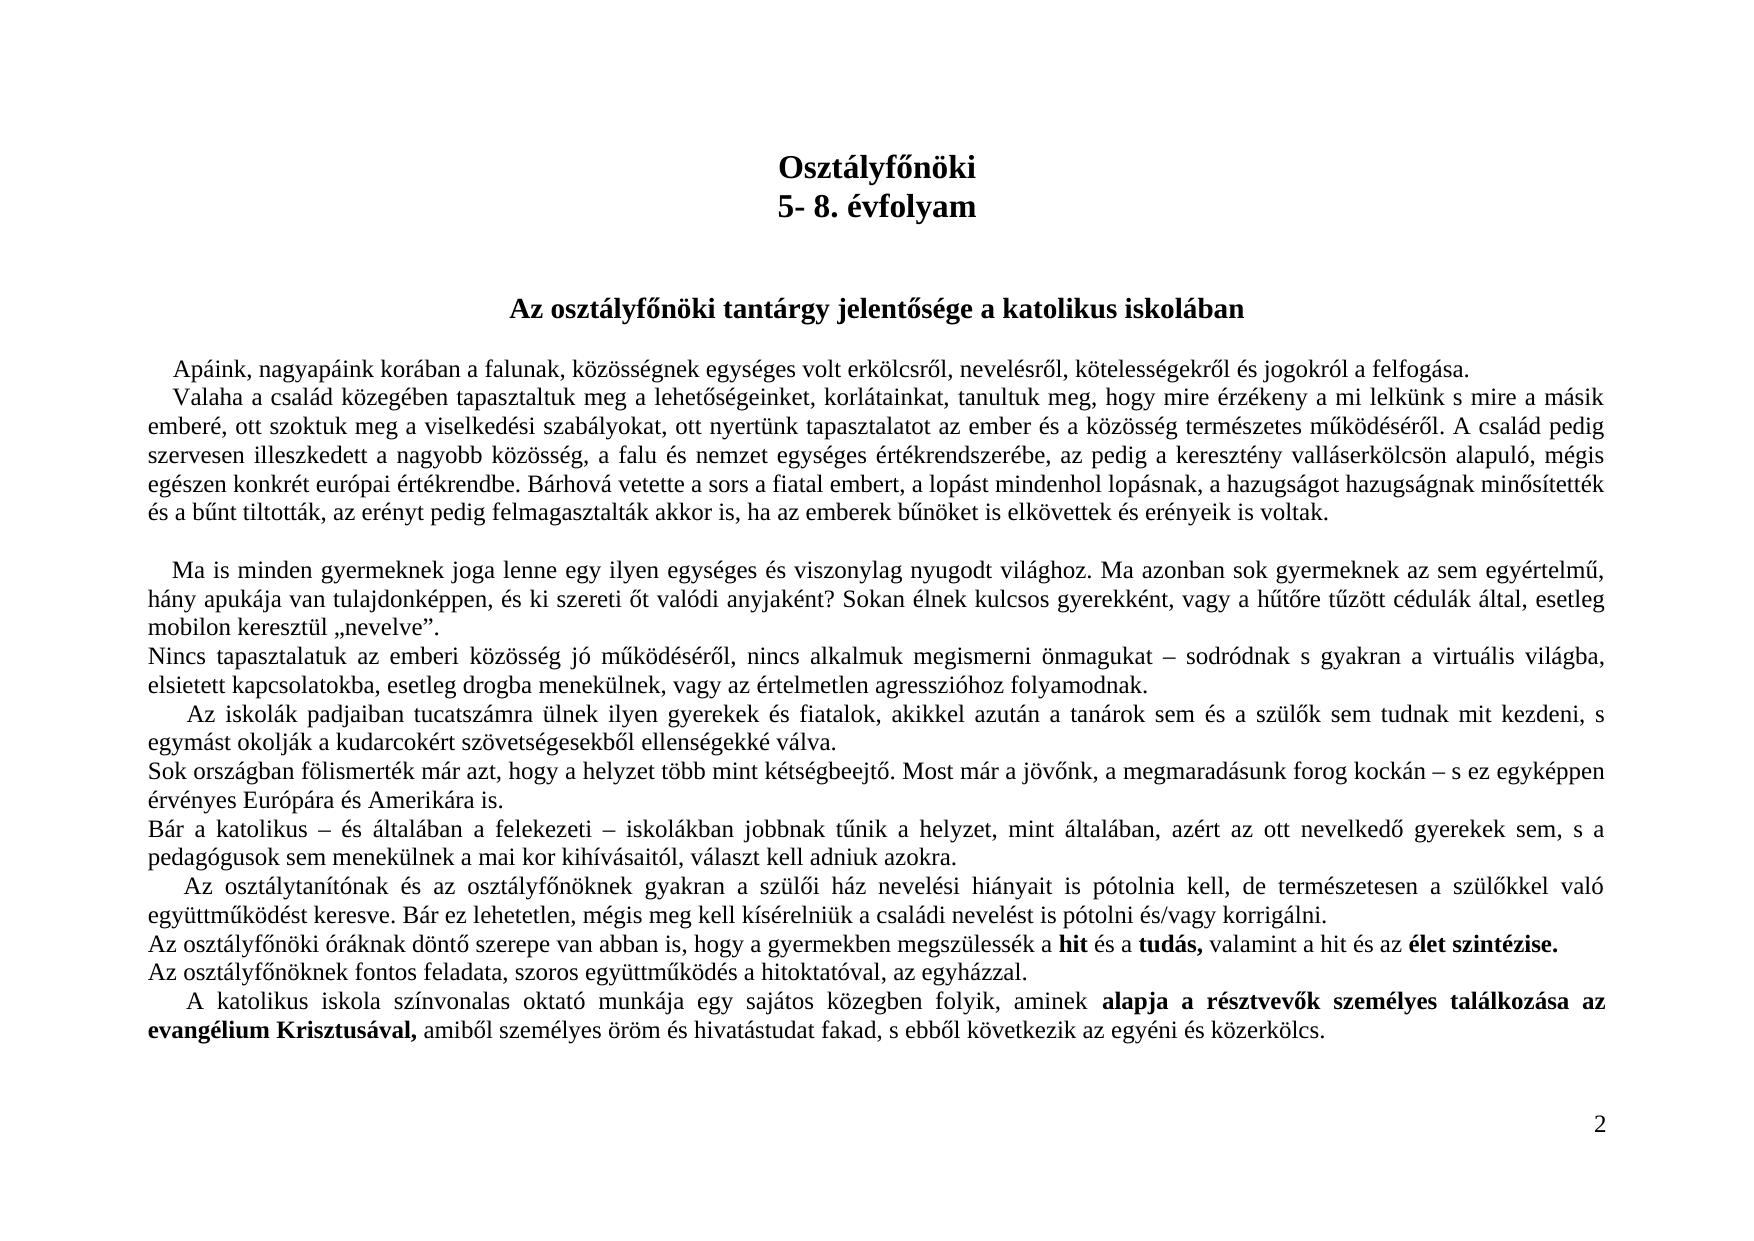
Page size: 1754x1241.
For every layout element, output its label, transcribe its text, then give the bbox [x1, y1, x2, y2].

text A katolikus iskola színvonalas oktató munkája egy sajátos közegben folyik, aminek alapja a résztvevők személyes találkozása az evangélium Krisztusával, amiből személyes öröm és hivatástudat fakad, s ebből következik az egyéni és közerkölcs. [148, 986, 1606, 1044]
text Apáink, nagyapáink korában a falunak, közösségnek egységes volt erkölcsről, nevelésről, kötelességekről és jogokról a felfogása. [148, 354, 1606, 382]
text Ma is minden gyermeknek joga lenne egy ilyen egységes és viszonylag nyugodt világhoz. Ma azonban sok gyermeknek az sem egyértelmű, hány apukája van tulajdonképpen, és ki szereti őt valódi anyjaként? Sokan élnek kulcsos gyerekként, vagy a hűtőre tűzött cédulák által, esetleg mobilon keresztül „nevelve”. [148, 555, 1606, 641]
text Az osztályfőnöknek fontos feladata, szoros együttműködés a hitoktatóval, az egyházzal. [148, 957, 1606, 986]
text Az osztályfőnöki óráknak döntő szerepe van abban is, hogy a gyermekben megszülessék a hit és a tudás, valamint a hit és az élet szintézise. [148, 929, 1606, 957]
text Nincs tapasztalatuk az emberi közösség jó működéséről, nincs alkalmuk megismerni önmagukat – sodródnak s gyakran a virtuális világba, elsietett kapcsolatokba, esetleg drogba menekülnek, vagy az értelmetlen agresszióhoz folyamodnak. [148, 641, 1606, 699]
text Osztályfőnöki [148, 148, 1606, 186]
text Sok országban fölismerték már azt, hogy a helyzet több mint kétségbeejtő. Most már a jövőnk, a megmaradásunk forog kockán – s ez egyképpen érvényes Európára és Amerikára is. [148, 756, 1606, 814]
text 5- 8. évfolyam [148, 186, 1606, 224]
text Az iskolák padjaiban tucatszámra ülnek ilyen gyerekek és fiatalok, akikkel azután a tanárok sem és a szülők sem tudnak mit kezdeni, s egymást okolják a kudarcokért szövetségesekből ellenségekké válva. [148, 699, 1606, 756]
text Bár a katolikus – és általában a felekezeti – iskolákban jobbnak tűnik a helyzet, mint általában, azért az ott nevelkedő gyerekek sem, s a pedagógusok sem menekülnek a mai kor kihívásaitól, választ kell adniuk azokra. [148, 814, 1606, 871]
text Az osztálytanítónak és az osztályfőnöknek gyakran a szülői ház nevelési hiányait is pótolnia kell, de természetesen a szülőkkel való együttműködést keresve. Bár ez lehetetlen, mégis meg kell kísérelniük a családi nevelést is pótolni és/vagy korrigálni. [148, 871, 1606, 929]
text Az osztályfőnöki tantárgy jelentősége a katolikus iskolában [148, 291, 1606, 325]
text Valaha a család közegében tapasztaltuk meg a lehetőségeinket, korlátainkat, tanultuk meg, hogy mire érzékeny a mi lelkünk s mire a másik emberé, ott szoktuk meg a viselkedési szabályokat, ott nyertünk tapasztalatot az ember és a közösség természetes működéséről. A család pedig szervesen illeszkedett a nagyobb közösség, a falu és nemzet egységes értékrendszerébe, az pedig a keresztény valláserkölcsön alapuló, mégis egészen konkrét európai értékrendbe. Bárhová vetette a sors a fiatal embert, a lopást mindenhol lopásnak, a hazugságot hazugságnak minősítették és a bűnt tiltották, az erényt pedig felmagasztalták akkor is, ha az emberek bűnöket is elkövettek és erényeik is voltak. [148, 382, 1606, 526]
